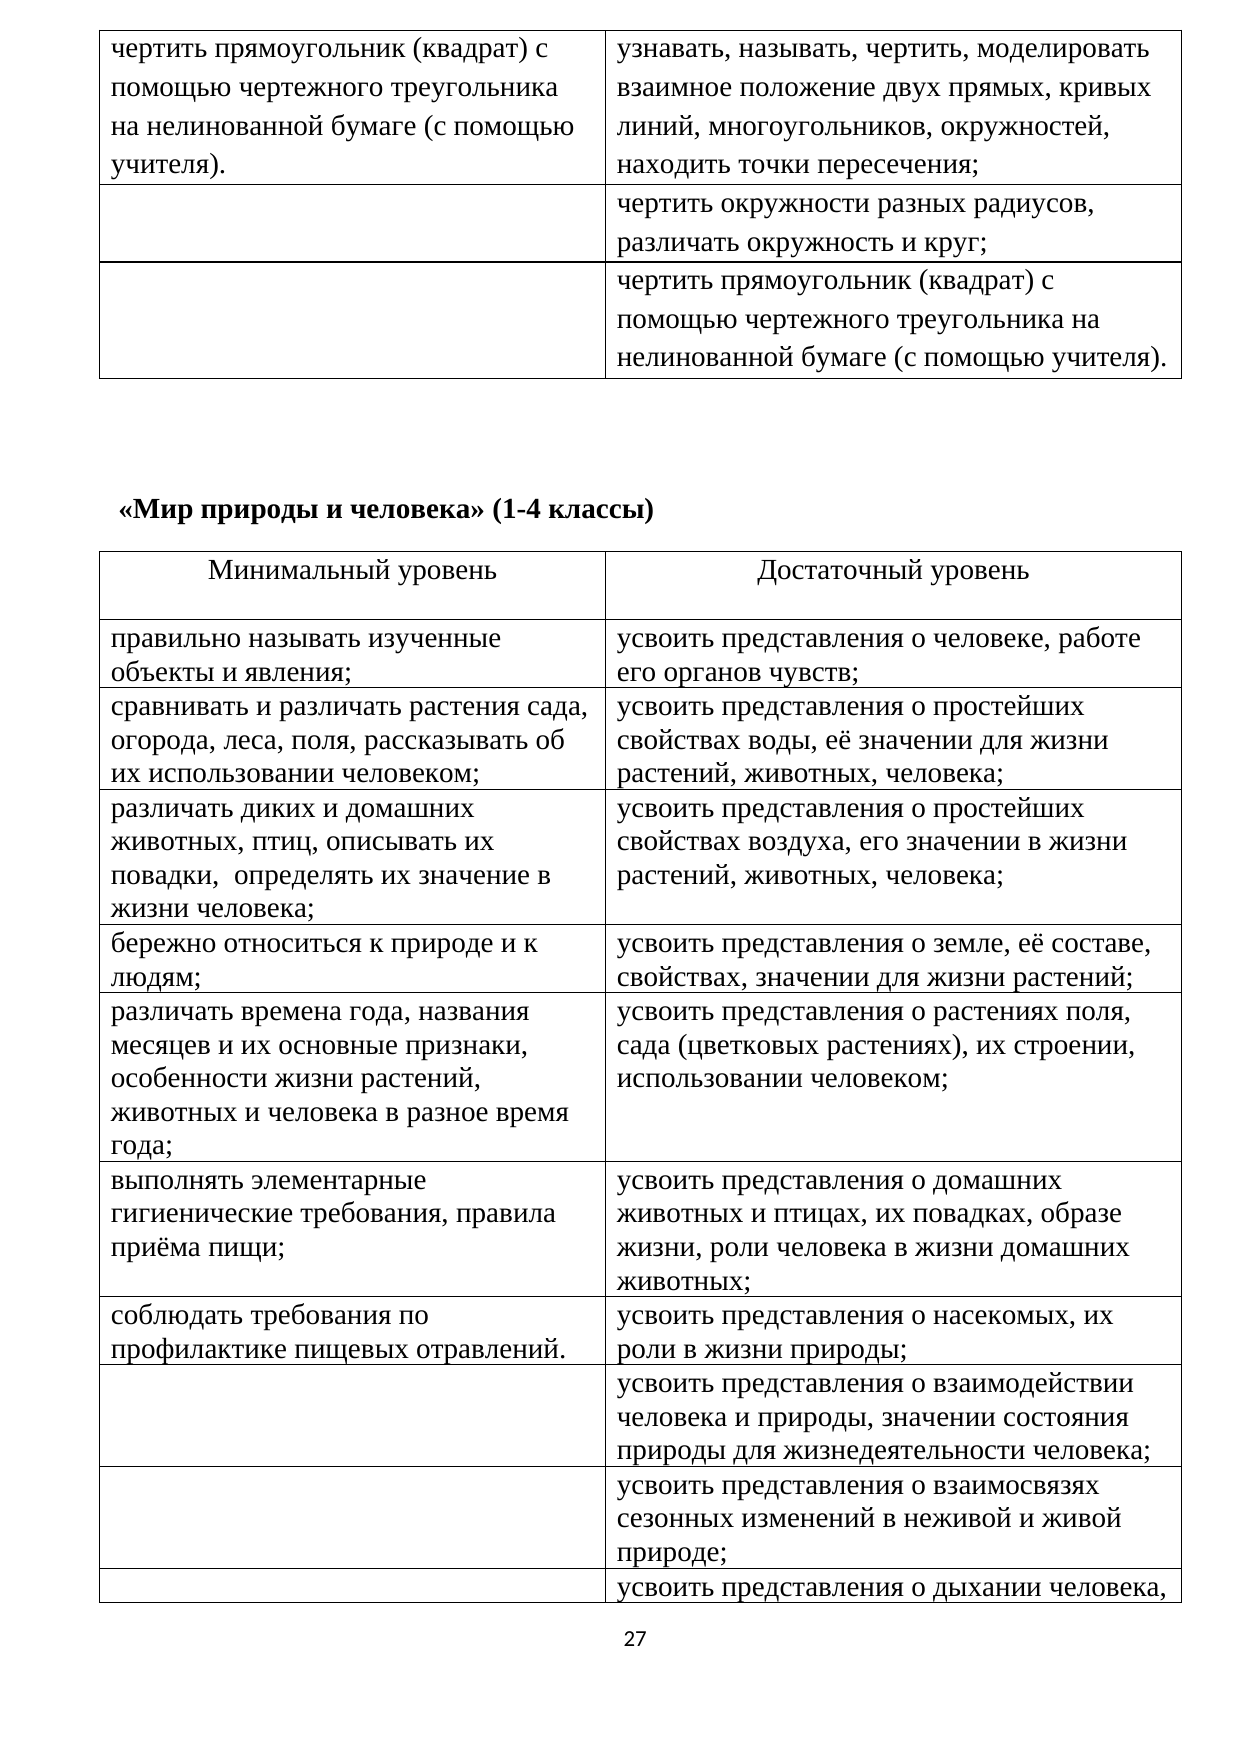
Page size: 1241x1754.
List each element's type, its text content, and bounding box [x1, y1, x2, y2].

table_cell усвоить представления о земле, её составе, свойствах, значении для жизни растений; [606, 925, 1181, 992]
table_cell усвоить представления о взаимодействии человека и природы, значении состояния природы для жизнедеятельности человека; [606, 1365, 1181, 1466]
table_cell выполнять элементарные гигиенические требования, правила приёма пищи; [100, 1162, 605, 1296]
table_cell [100, 1467, 605, 1568]
table_cell различать времена года, названия месяцев и их основные признаки, особенности жизни растений, животных и человека в разное время года; [100, 993, 605, 1161]
table_cell соблюдать требования по профилактике пищевых отравлений. [100, 1297, 605, 1364]
table_cell узнавать, называть, чертить, моделировать взаимное положение двух прямых, кривых линий, многоугольников, окружностей, находить точки пересечения; [606, 31, 1181, 184]
table_cell чертить окружности разных радиусов, различать окружность и круг; [606, 185, 1181, 261]
table_cell усвоить представления о простейших свойствах воздуха, его значении в жизни растений, животных, человека; [606, 790, 1181, 924]
table_cell бережно относиться к природе и к людям; [100, 925, 605, 992]
table_cell чертить прямоугольник (квадрат) с помощью чертежного треугольника на нелинованной бумаге (с помощью учителя). [100, 31, 605, 184]
table_header Достаточный уровень [606, 552, 1181, 619]
table_cell чертить прямоугольник (квадрат) с помощью чертежного треугольника на нелинованной бумаге (с помощью учителя). [606, 263, 1181, 377]
table_cell усвоить представления о насекомых, их роли в жизни природы; [606, 1297, 1181, 1364]
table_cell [606, 1569, 1181, 1602]
table_cell усвоить представления о растениях поля, сада (цветковых растениях), их строении, использовании человеком; [606, 993, 1181, 1161]
table_header Минимальный уровень [100, 552, 605, 619]
text «Мир природы и человека» (1-4 классы) [118, 492, 1152, 525]
table_cell усвоить представления о домашних животных и птицах, их повадках, образе жизни, роли человека в жизни домашних животных; [606, 1162, 1181, 1296]
table_cell различать диких и домашних животных, птиц, описывать их повадки, определять их значение в жизни человека; [100, 790, 605, 924]
table_cell [100, 1365, 605, 1466]
table_cell усвоить представления о простейших свойствах воды, её значении для жизни растений, животных, человека; [606, 688, 1181, 789]
table_cell усвоить представления о человеке, работе его органов чувств; [606, 620, 1181, 687]
table_cell правильно называть изученные объекты и явления; [100, 620, 605, 687]
table_cell [100, 185, 605, 261]
table_cell [100, 263, 605, 377]
table_cell усвоить представления о взаимосвязях сезонных изменений в неживой и живой природе; [606, 1467, 1181, 1568]
table_cell сравнивать и различать растения сада, огорода, леса, поля, рассказывать об их использовании человеком; [100, 688, 605, 789]
table_cell [100, 1569, 605, 1602]
